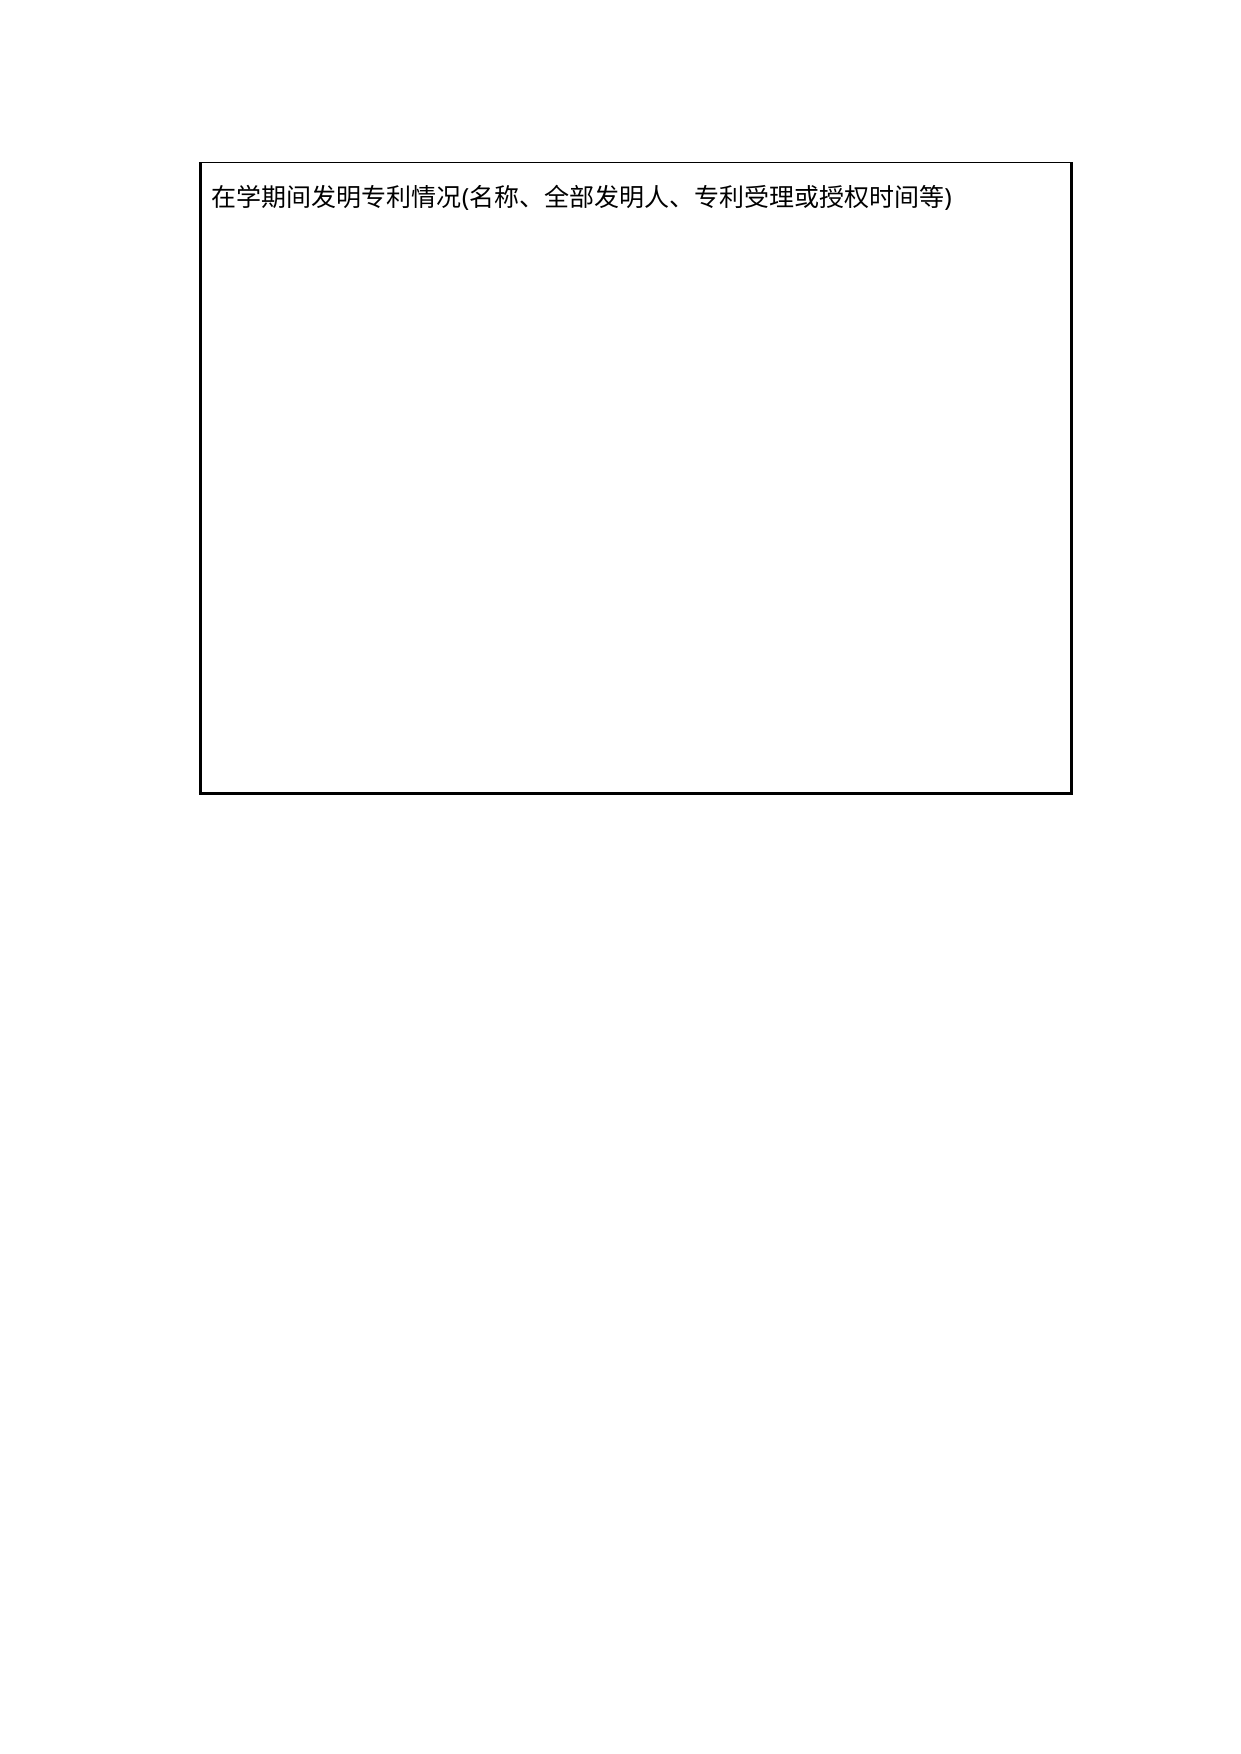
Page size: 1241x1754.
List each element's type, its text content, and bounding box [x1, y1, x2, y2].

table_cell 在学期间发明专利情况(名称、全部发明人、专利受理或授权时间等) [202, 163, 1070, 792]
